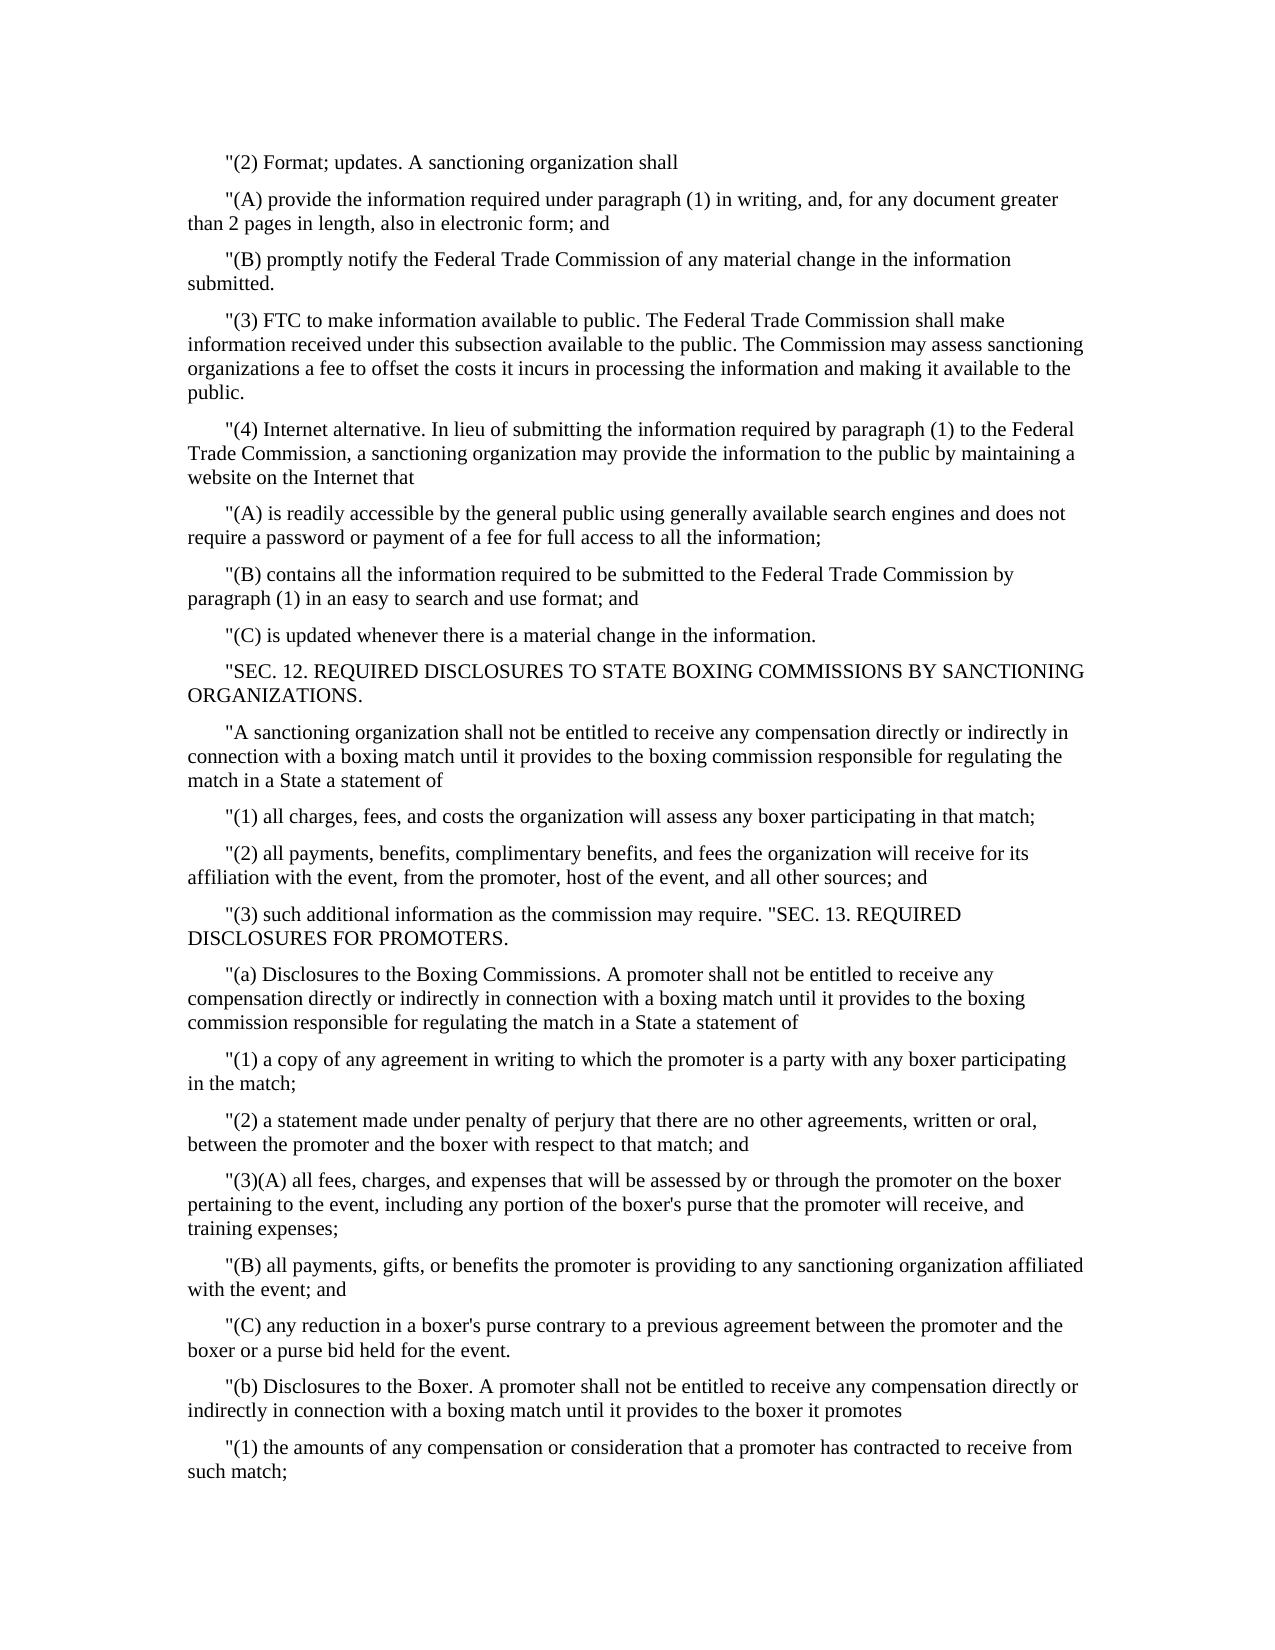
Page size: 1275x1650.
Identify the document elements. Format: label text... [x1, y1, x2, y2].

text "(3)(A) all fees, charges, and expenses that will be assessed by or through the promoter on the boxer pertaining to the event, including any portion of the boxer's purse that the promoter will receive, and training expenses; [187, 1168, 1087, 1240]
text "(3) such additional information as the commission may require. "SEC. 13. REQUIRED DISCLOSURES FOR PROMOTERS. [187, 902, 1087, 950]
text "SEC. 12. REQUIRED DISCLOSURES TO STATE BOXING COMMISSIONS BY SANCTIONING ORGANIZATIONS. [187, 659, 1087, 707]
text "(b) Disclosures to the Boxer. A promoter shall not be entitled to receive any compensation directly or indirectly in connection with a boxing match until it provides to the boxer it promotes [187, 1374, 1087, 1422]
text "(3) FTC to make information available to public. The Federal Trade Commission shall make information received under this subsection available to the public. The Commission may assess sanctioning organizations a fee to offset the costs it incurs in processing the information and making it available to the public. [187, 308, 1087, 404]
text "(2) a statement made under penalty of perjury that there are no other agreements, written or oral, between the promoter and the boxer with respect to that match; and [187, 1107, 1087, 1156]
text "(C) any reduction in a boxer's purse contrary to a previous agreement between the promoter and the boxer or a purse bid held for the event. [187, 1313, 1087, 1362]
text "(a) Disclosures to the Boxing Commissions. A promoter shall not be entitled to receive any compensation directly or indirectly in connection with a boxing match until it provides to the boxing commission responsible for regulating the match in a State a statement of [187, 962, 1087, 1034]
text "(B) promptly notify the Federal Trade Commission of any material change in the information submitted. [187, 247, 1087, 295]
text "(1) the amounts of any compensation or consideration that a promoter has contracted to receive from such match; [187, 1435, 1087, 1483]
text "(A) provide the information required under paragraph (1) in writing, and, for any document greater than 2 pages in length, also in electronic form; and [187, 187, 1087, 235]
text "(B) contains all the information required to be submitted to the Federal Trade Commission by paragraph (1) in an easy to search and use format; and [187, 562, 1087, 610]
text "(1) a copy of any agreement in writing to which the promoter is a party with any boxer participating in the match; [187, 1047, 1087, 1095]
text "(A) is readily accessible by the general public using generally available search engines and does not require a password or payment of a fee for full access to all the information; [187, 501, 1087, 549]
text "(B) all payments, gifts, or benefits the promoter is providing to any sanctioning organization affiliated with the event; and [187, 1253, 1087, 1301]
text "(1) all charges, fees, and costs the organization will assess any boxer participating in that match; [187, 804, 1087, 828]
text "A sanctioning organization shall not be entitled to receive any compensation directly or indirectly in connection with a boxing match until it provides to the boxing commission responsible for regulating the match in a State a statement of [187, 720, 1087, 792]
text "(4) Internet alternative. In lieu of submitting the information required by paragraph (1) to the Federal Trade Commission, a sanctioning organization may provide the information to the public by maintaining a website on the Internet that [187, 417, 1087, 489]
text "(2) all payments, benefits, complimentary benefits, and fees the organization will receive for its affiliation with the event, from the promoter, host of the event, and all other sources; and [187, 841, 1087, 889]
text "(2) Format; updates. A sanctioning organization shall [187, 150, 1087, 174]
text "(C) is updated whenever there is a material change in the information. [187, 622, 1087, 647]
